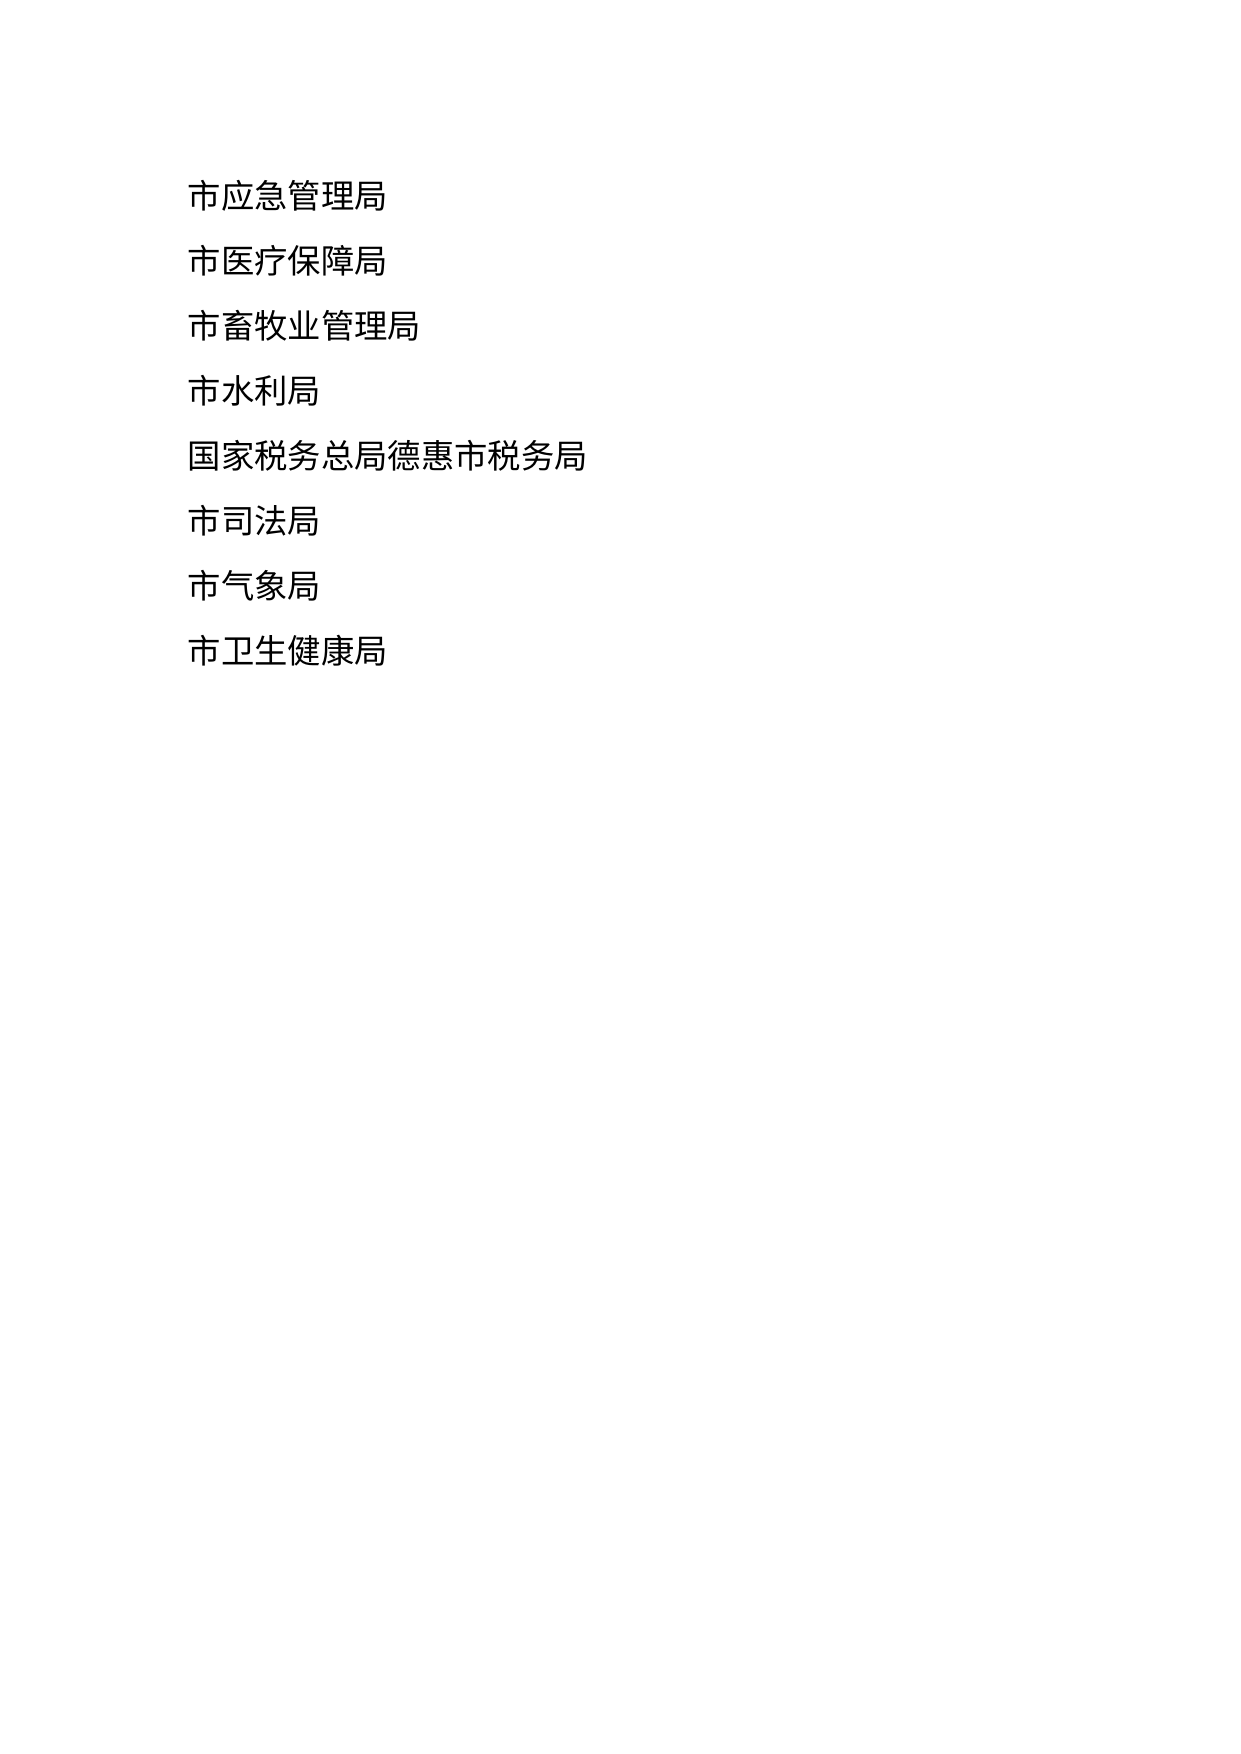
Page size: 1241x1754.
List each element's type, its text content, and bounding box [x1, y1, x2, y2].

text 市司法局 [187, 487, 1053, 552]
text 国家税务总局德惠市税务局 [187, 422, 1053, 487]
text 市气象局 [187, 552, 1053, 617]
text 市畜牧业管理局 [187, 292, 1053, 357]
text 市医疗保障局 [187, 227, 1053, 292]
text 市应急管理局 [187, 162, 1053, 227]
text 市卫生健康局 [187, 617, 1053, 682]
text 市水利局 [187, 357, 1053, 422]
